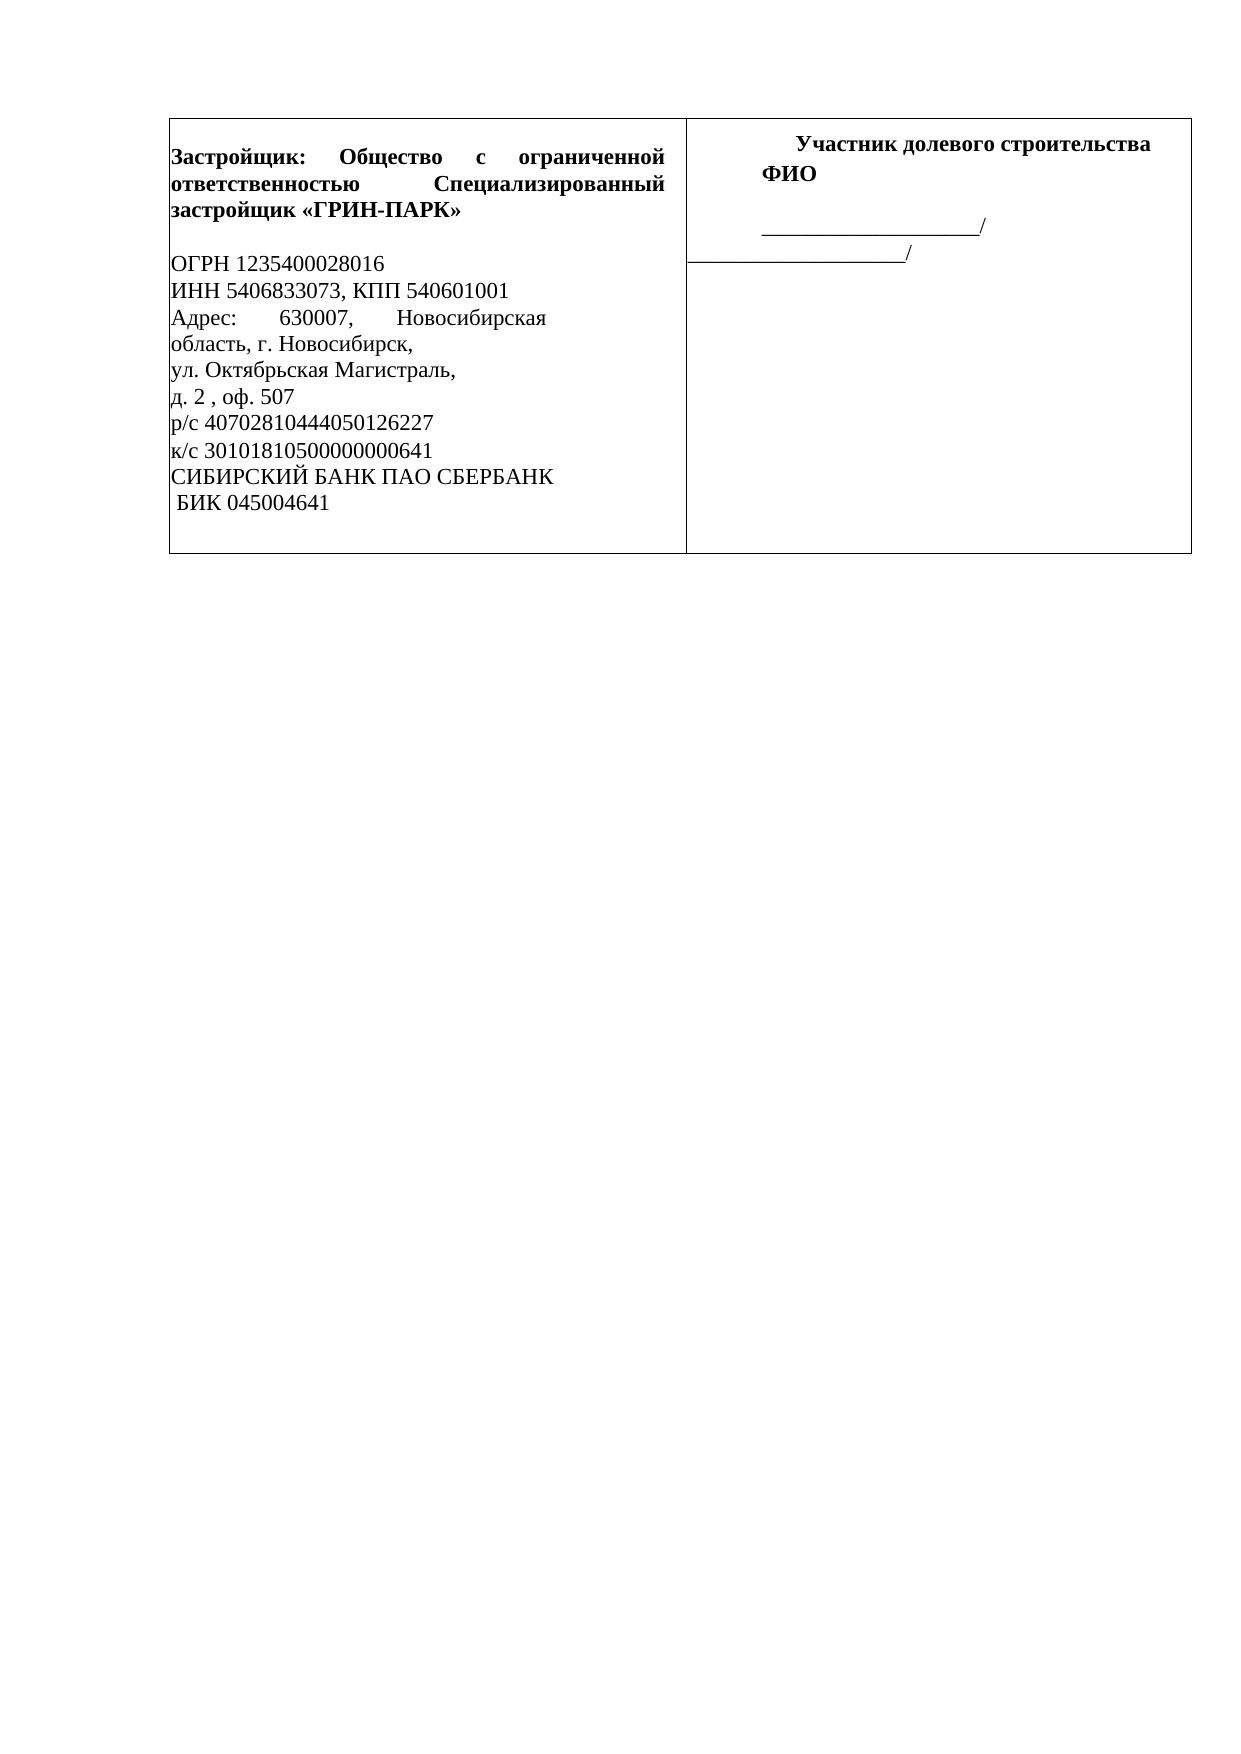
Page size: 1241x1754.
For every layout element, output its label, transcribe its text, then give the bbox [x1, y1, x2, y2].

table_header Участник долевого строительства ФИО ___________________/___________________/ [687, 119, 1191, 552]
table_header Застройщик: Общество с ограниченной ответственностью Специализированный застройщик «ГРИН-ПАРК» ОГРН 1235400028016 ИНН 5406833073, КПП 540601001 Адрес: 630007, Новосибирская область, г. Новосибирск, ул. Октябрьская Магистраль, д. 2 , оф. 507 р/с 40702810444050126227 к/с 30101810500000000641 СИБИРСКИЙ БАНК ПАО СБЕРБАНК БИК 045004641 [170, 119, 686, 552]
